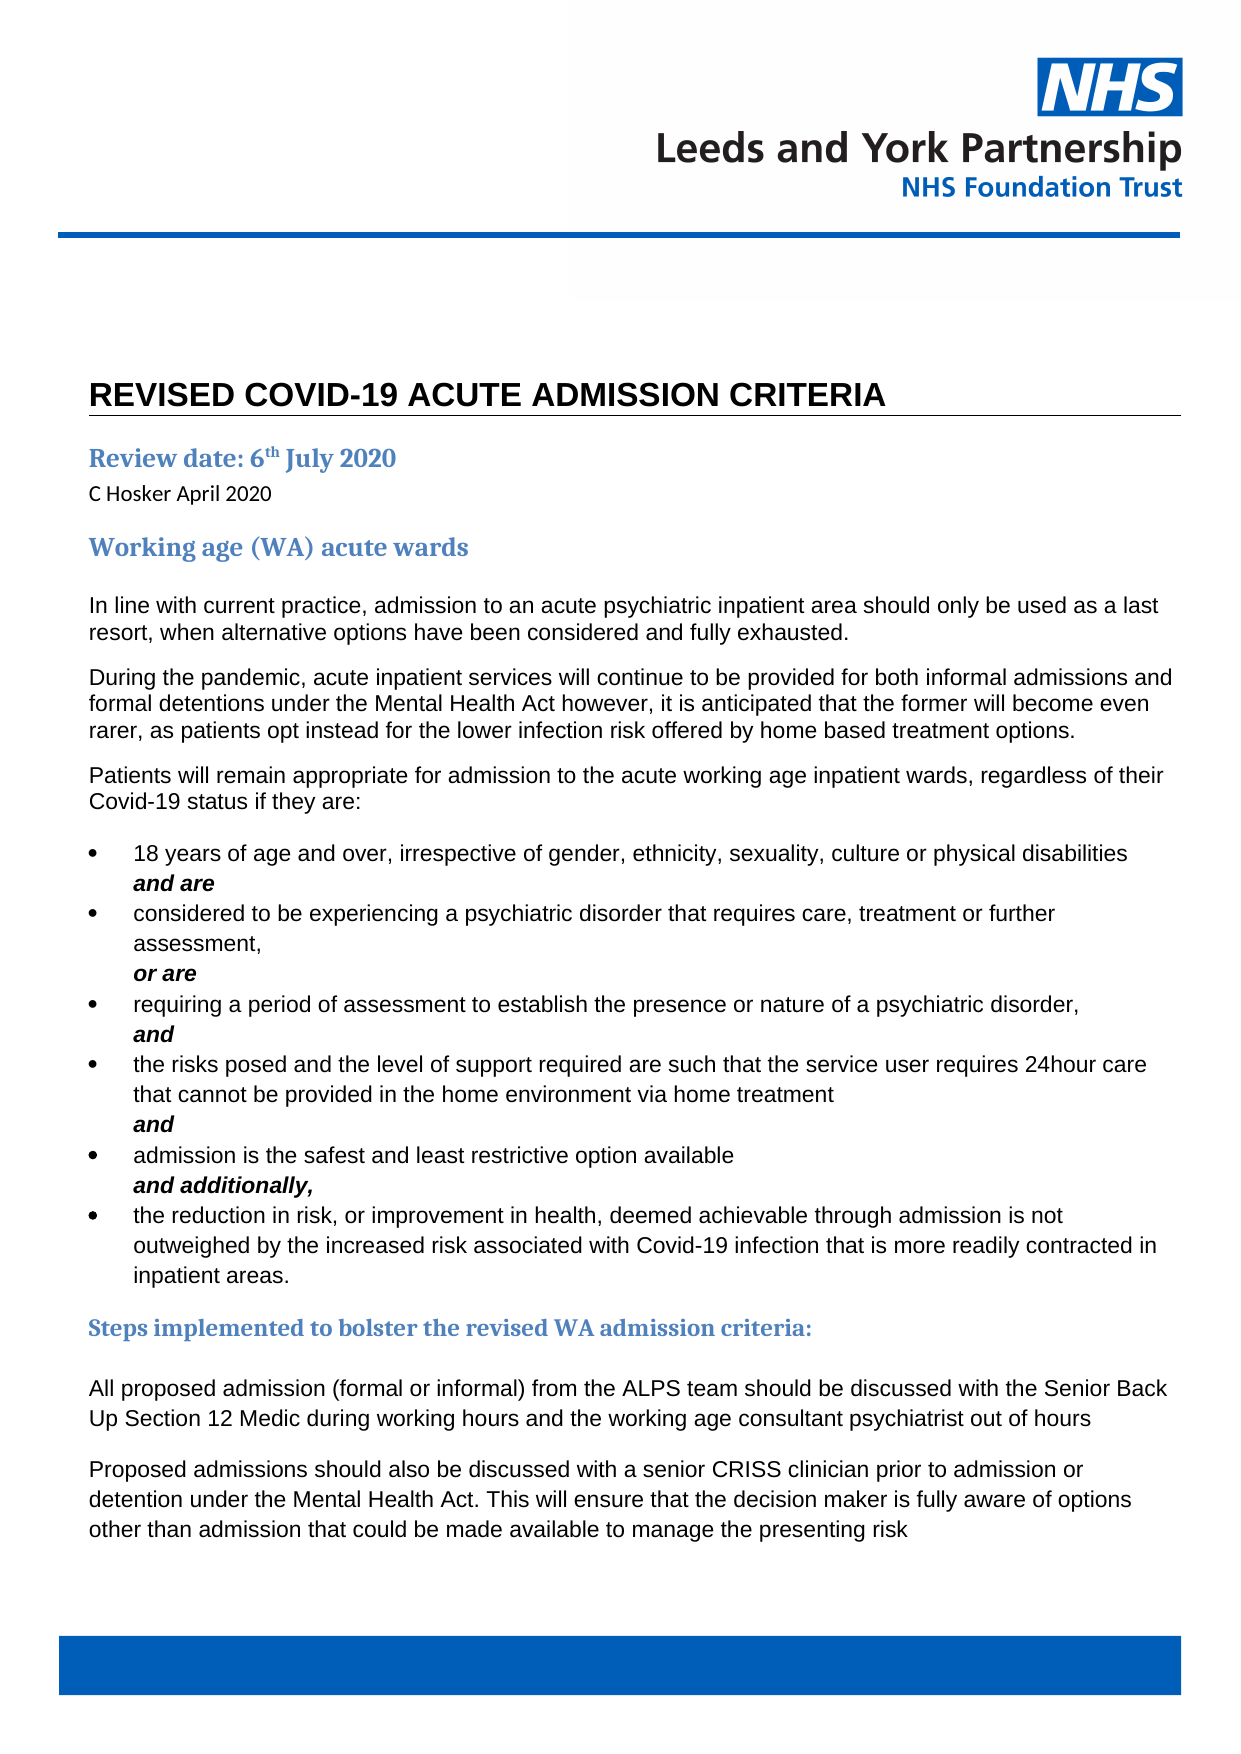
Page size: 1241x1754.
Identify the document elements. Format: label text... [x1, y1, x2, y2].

list the reduction in risk, or improvement in health, deemed achievable through admission is not outweighed by the increased risk associated with Covid-19 infection that is more readily contracted in inpatient areas. [89, 1202, 1181, 1289]
text In line with current practice, admission to an acute psychiatric inpatient area should only be used as a last resort, when alternative options have been considered and fully exhausted. [89, 592, 1181, 645]
list and [133, 1021, 1181, 1047]
list requiring a period of assessment to establish the presence or nature of a psychiatric disorder, [89, 991, 1181, 1017]
text Patients will remain appropriate for admission to the acute working age inpatient wards, regardless of their Covid-19 status if they are: [89, 762, 1181, 814]
list and [133, 1111, 1181, 1138]
list and additionally, [133, 1172, 1181, 1198]
text C Hosker April 2020 [89, 479, 1181, 507]
text Proposed admissions should also be discussed with a senior CRISS clinician prior to admission or detention under the Mental Health Act. This will ensure that the decision maker is fully aware of options other than admission that could be made available to manage the presenting risk [89, 1456, 1181, 1542]
list 18 years of age and over, irrespective of gender, ethnicity, sexuality, culture or physical disabilities [89, 839, 1181, 866]
text During the pandemic, acute inpatient services will continue to be provided for both informal admissions and formal detentions under the Mental Health Act however, it is anticipated that the former will become even rarer, as patients opt instead for the lower infection risk offered by home based treatment options. [89, 664, 1181, 743]
list admission is the safest and least restrictive option available [89, 1142, 1181, 1168]
subtitle Steps implemented to bolster the revised WA admission criteria: [89, 1313, 1181, 1342]
list the risks posed and the level of support required are such that the service user requires 24hour care that cannot be provided in the home environment via home treatment [89, 1051, 1181, 1107]
subtitle Working age (WA) acute wards [89, 532, 1181, 563]
picture [569, 0, 1241, 302]
list and are [133, 870, 1181, 896]
list or are [133, 960, 1181, 987]
subtitle REVISED COVID-19 ACUTE ADMISSION CRITERIA [89, 375, 1181, 415]
list considered to be experiencing a psychiatric disorder that requires care, treatment or further assessment, [89, 900, 1181, 956]
subtitle Review date: 6th July 2020 [89, 443, 1181, 474]
text All proposed admission (formal or informal) from the ALPS team should be discussed with the Senior Back Up Section 12 Medic during working hours and the working age consultant psychiatrist out of hours [89, 1374, 1181, 1431]
